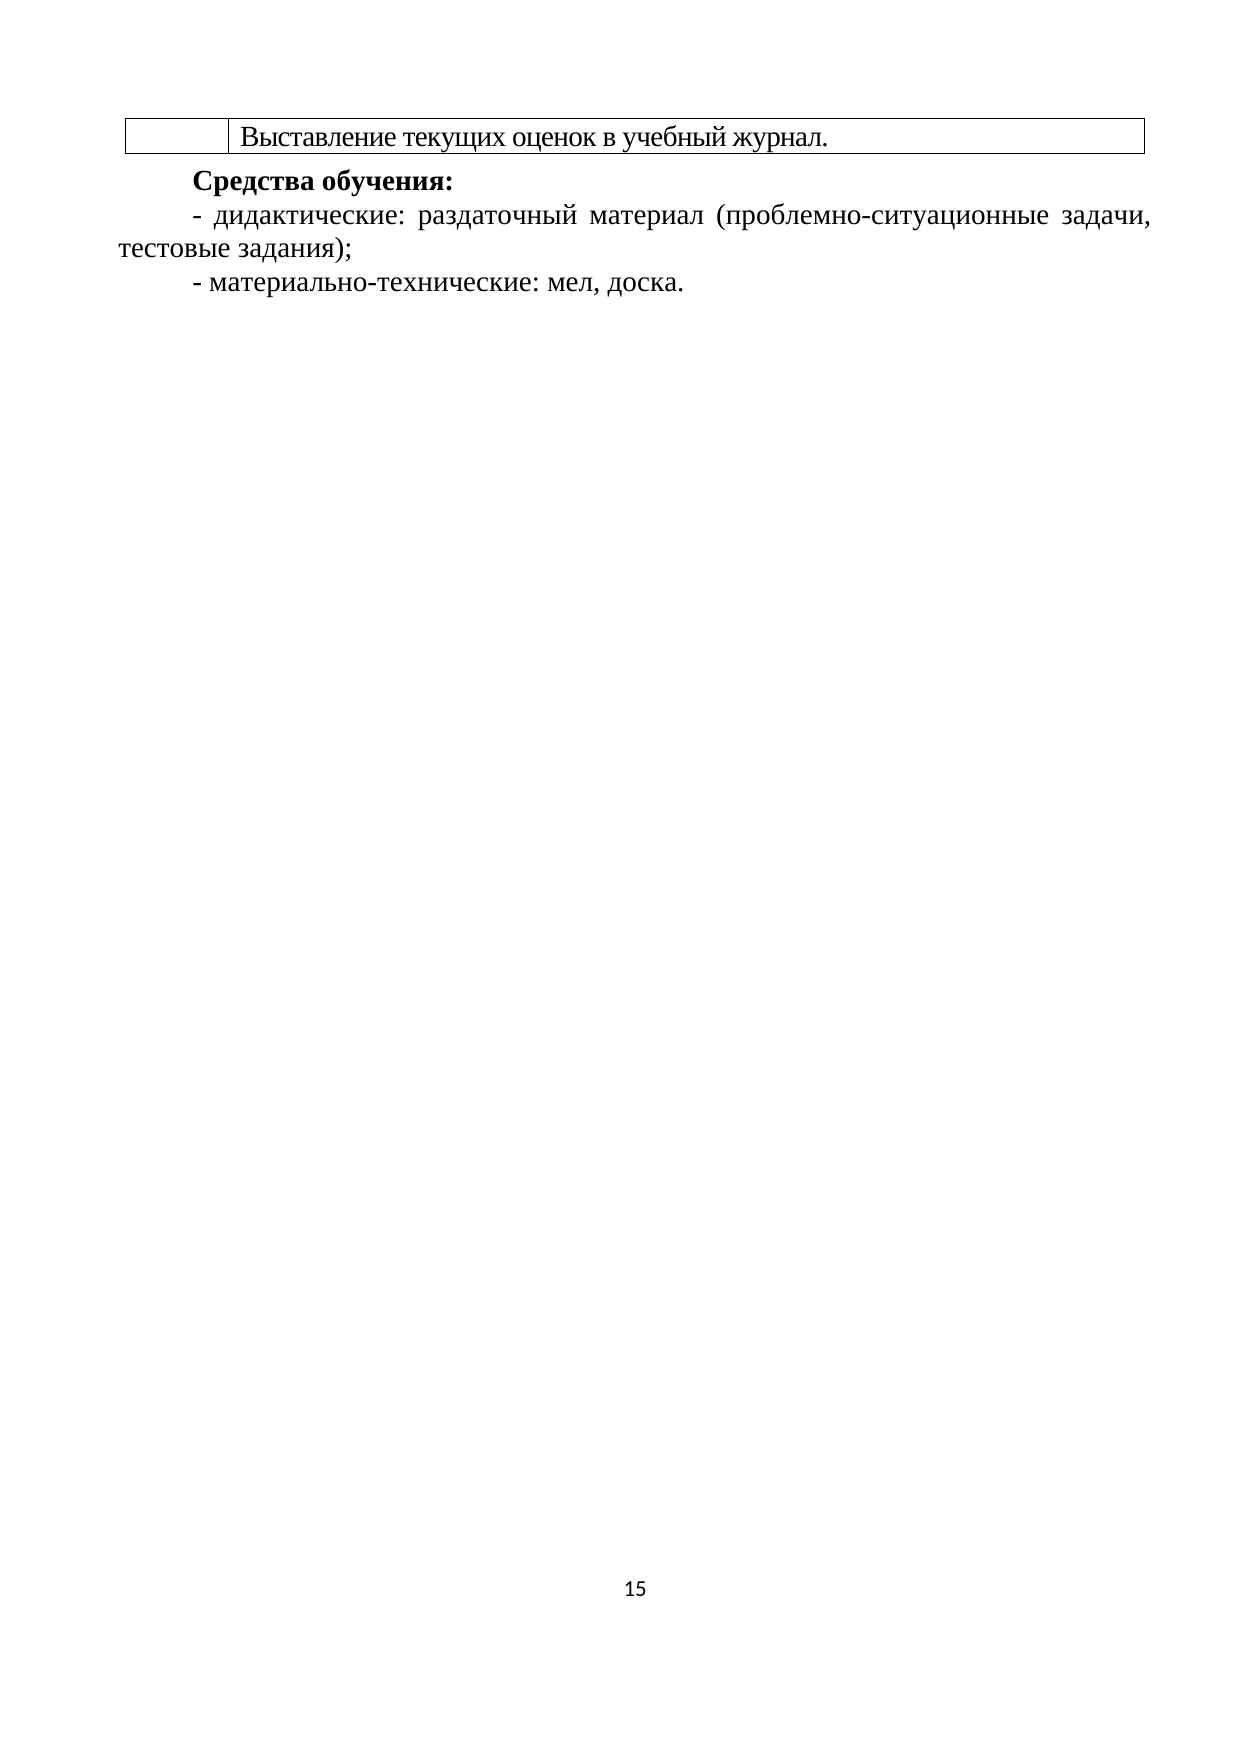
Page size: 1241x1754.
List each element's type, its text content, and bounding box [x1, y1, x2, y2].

text - дидактические: раздаточный материал (проблемно-ситуационные задачи, тестовые задания); [118, 197, 1152, 264]
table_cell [229, 119, 1144, 153]
text - материально-технические: мел, доска. [118, 264, 1152, 297]
table_cell 3 [126, 119, 228, 153]
text Средства обучения: [118, 163, 1152, 197]
